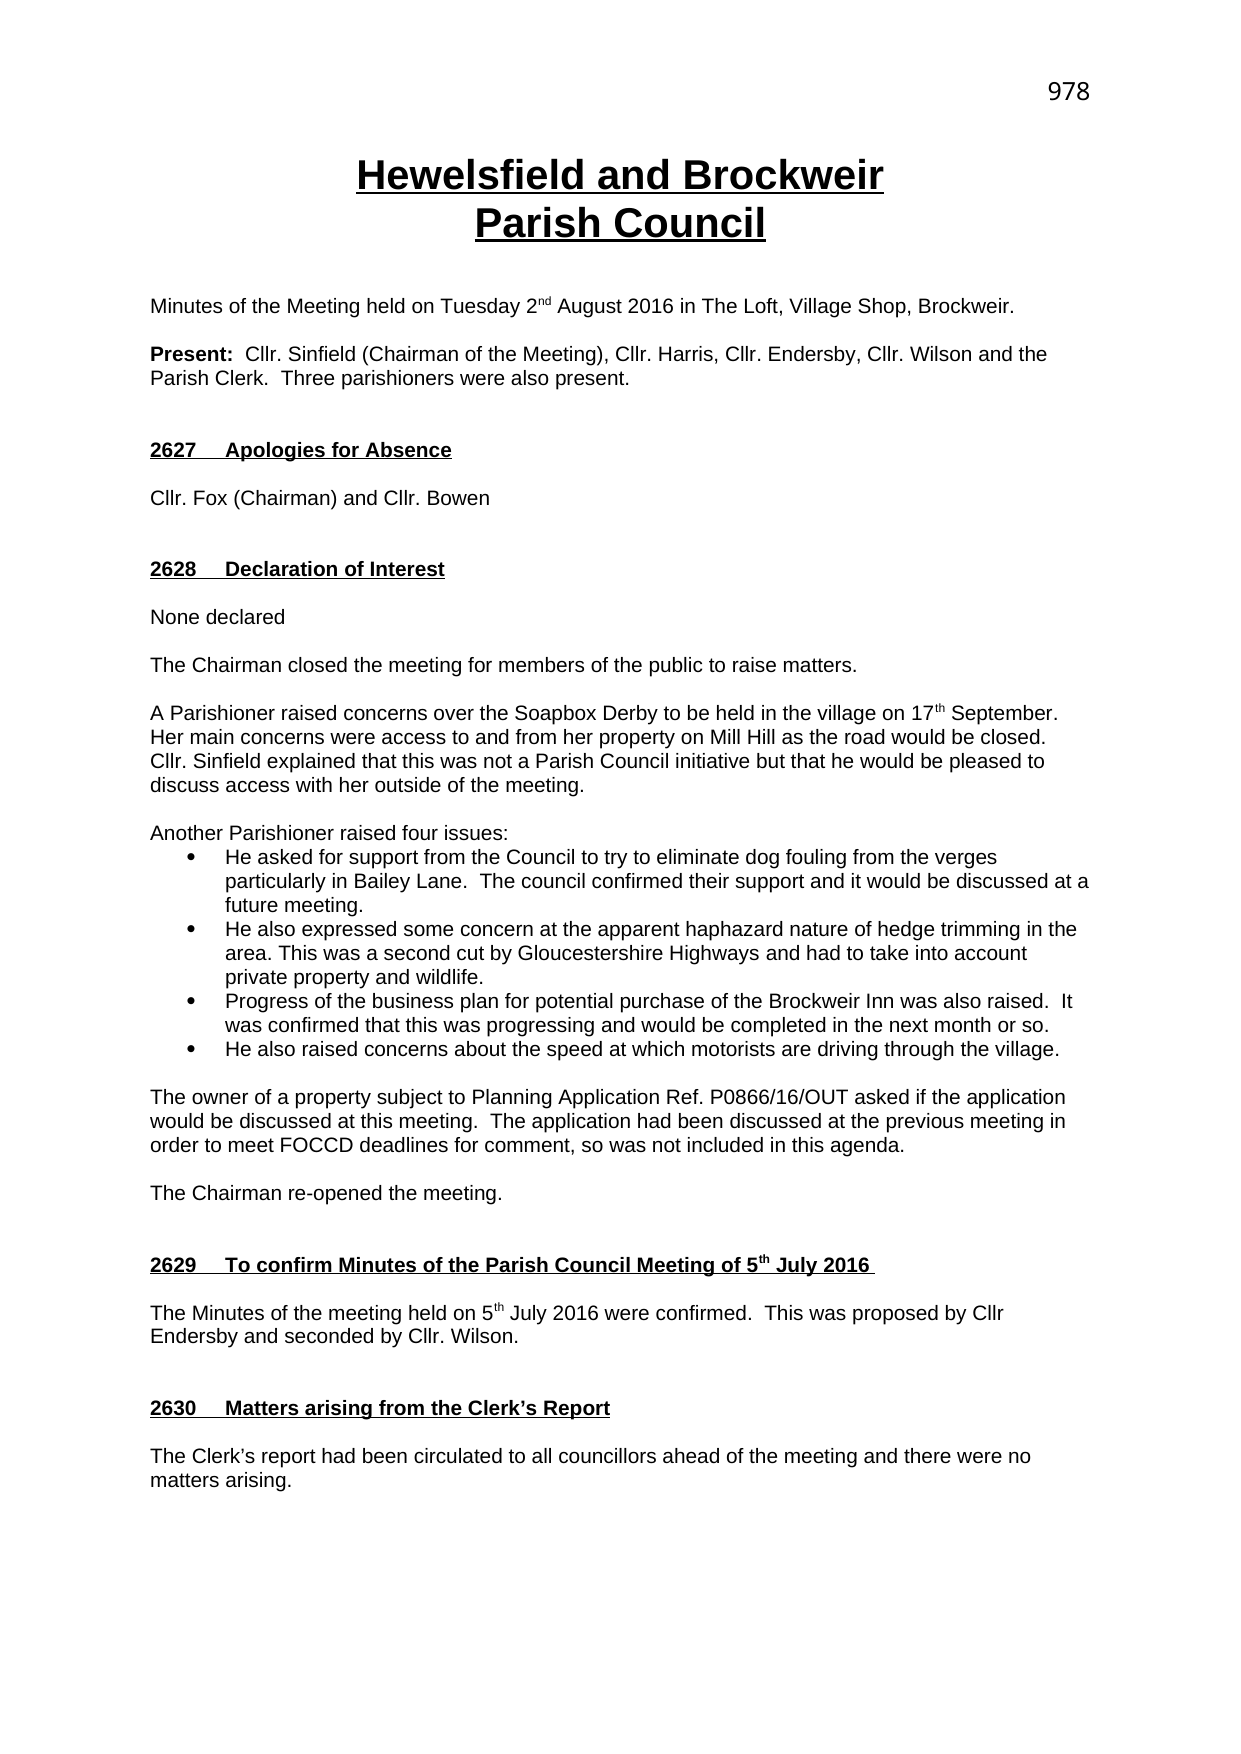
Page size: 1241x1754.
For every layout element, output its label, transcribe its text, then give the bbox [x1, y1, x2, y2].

text 2629 To confirm Minutes of the Parish Council Meeting of 5th July 2016 [150, 1252, 1090, 1276]
text Cllr. Fox (Chairman) and Cllr. Bowen [150, 485, 1090, 509]
text 2630 Matters arising from the Clerk’s Report [150, 1396, 1090, 1420]
text None declared [150, 605, 1090, 629]
list Progress of the business plan for potential purchase of the Brockweir Inn was also raised. It was confirmed that this was progressing and would be completed in the next month or so. [187, 989, 1090, 1037]
text The Minutes of the meeting held on 5th July 2016 were confirmed. This was proposed by Cllr Endersby and seconded by Cllr. Wilson. [150, 1300, 1090, 1348]
text The Clerk’s report had been circulated to all councillors ahead of the meeting and there were no matters arising. [150, 1444, 1090, 1492]
list He also raised concerns about the speed at which motorists are driving through the village. [187, 1037, 1090, 1061]
text A Parishioner raised concerns over the Soapbox Derby to be held in the village on 17th September. Her main concerns were access to and from her property on Mill Hill as the road would be closed. Cllr. Sinfield explained that this was not a Parish Council initiative but that he would be pleased to discuss access with her outside of the meeting. [150, 701, 1090, 797]
subtitle Minutes of the Meeting held on Tuesday 2nd August 2016 in The Loft, Village Shop, Brockweir. [150, 294, 1090, 318]
text The owner of a property subject to Planning Application Ref. P0866/16/OUT asked if the application would be discussed at this meeting. The application had been discussed at the previous meeting in order to meet FOCCD deadlines for comment, so was not included in this agenda. [150, 1085, 1090, 1157]
subtitle Hewelsfield and Brockweir Parish Council [150, 150, 1090, 246]
text 2628 Declaration of Interest [150, 557, 1090, 581]
list He asked for support from the Council to try to eliminate dog fouling from the verges particularly in Bailey Lane. The council confirmed their support and it would be discussed at a future meeting. [187, 845, 1090, 917]
text Present: Cllr. Sinfield (Chairman of the Meeting), Cllr. Harris, Cllr. Endersby, Cllr. Wilson and the Parish Clerk. Three parishioners were also present. [150, 342, 1090, 389]
text The Chairman re-opened the meeting. [150, 1181, 1090, 1204]
list He also expressed some concern at the apparent haphazard nature of hedge trimming in the area. This was a second cut by Gloucestershire Highways and had to take into account private property and wildlife. [187, 917, 1090, 989]
text 2627 Apologies for Absence [150, 437, 1090, 461]
text The Chairman closed the meeting for members of the public to raise matters. [150, 653, 1090, 677]
text Another Parishioner raised four issues: [150, 821, 1090, 845]
